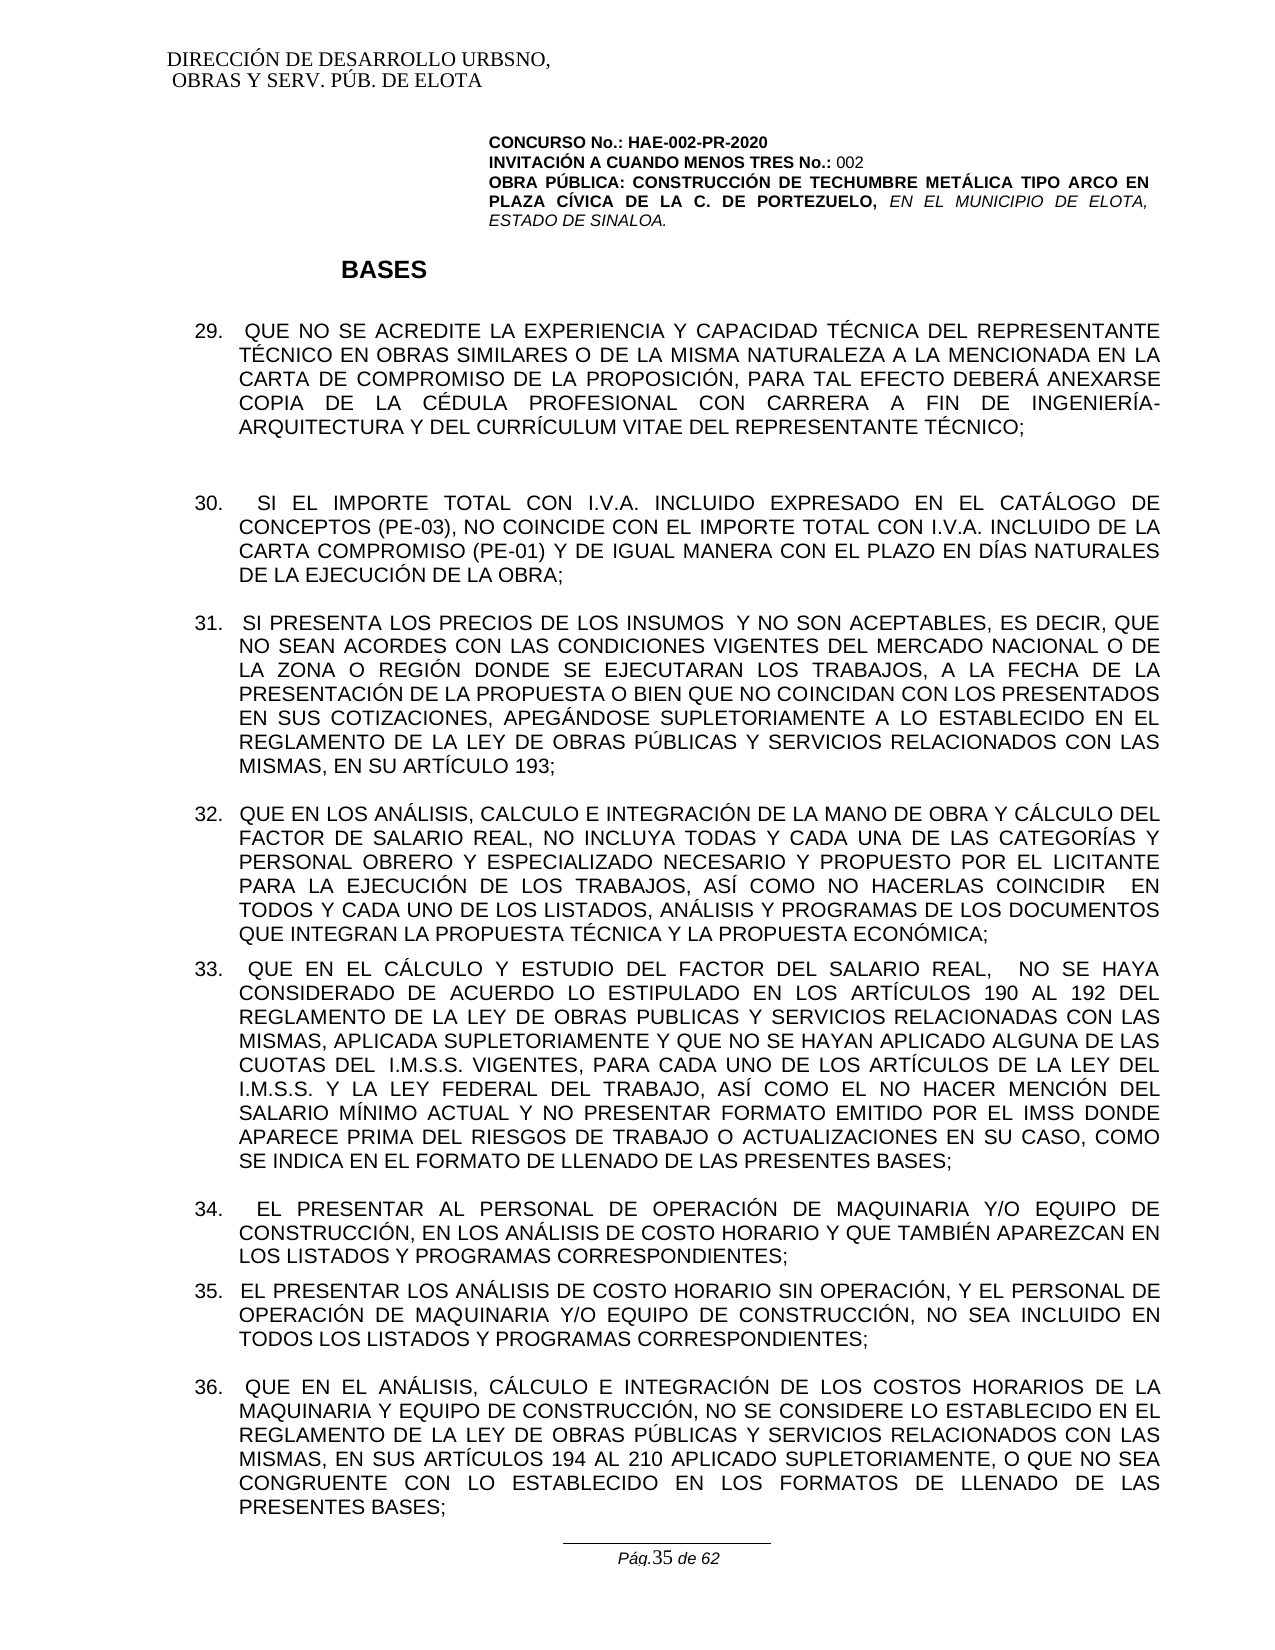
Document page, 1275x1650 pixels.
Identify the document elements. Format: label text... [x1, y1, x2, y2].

text 31. SI PRESENTA LOS PRECIOS DE LOS INSUMOS Y NO SON ACEPTABLES, ES DECIR, QUE NO SEAN ACORDES CON LAS CONDICIONES VIGENTES DEL MERCADO NACIONAL O DE LA ZONA O REGIÓN DONDE SE EJECUTARAN LOS TRABAJOS, A LA FECHA DE LA PRESENTACIÓN DE LA PROPUESTA O BIEN QUE NO COINCIDAN CON LOS PRESENTADOS EN SUS COTIZACIONES, APEGÁNDOSE SUPLETORIAMENTE A LO ESTABLECIDO EN EL REGLAMENTO DE LA LEY DE OBRAS PÚBLICAS Y SERVICIOS RELACIONADOS CON LAS MISMAS, EN SU ARTÍCULO 193; [194, 610, 1160, 778]
text 35. EL PRESENTAR LOS ANÁLISIS DE COSTO HORARIO SIN OPERACIÓN, Y EL PERSONAL DE OPERACIÓN DE MAQUINARIA Y/O EQUIPO DE CONSTRUCCIÓN, NO SEA INCLUIDO EN TODOS LOS LISTADOS Y PROGRAMAS CORRESPONDIENTES; [194, 1279, 1161, 1351]
text 34. EL PRESENTAR AL PERSONAL DE OPERACIÓN DE MAQUINARIA Y/O EQUIPO DE CONSTRUCCIÓN, EN LOS ANÁLISIS DE COSTO HORARIO Y QUE TAMBIÉN APAREZCAN EN LOS LISTADOS Y PROGRAMAS CORRESPONDIENTES; [194, 1196, 1160, 1268]
text 36. QUE EN EL ANÁLISIS, CÁLCULO E INTEGRACIÓN DE LOS COSTOS HORARIOS DE LA MAQUINARIA Y EQUIPO DE CONSTRUCCIÓN, NO SE CONSIDERE LO ESTABLECIDO EN EL REGLAMENTO DE LA LEY DE OBRAS PÚBLICAS Y SERVICIOS RELACIONADOS CON LAS MISMAS, EN SUS ARTÍCULOS 194 AL 210 APLICADO SUPLETORIAMENTE, O QUE NO SEA CONGRUENTE CON LO ESTABLECIDO EN LOS FORMATOS DE LLENADO DE LAS PRESENTES BASES; [194, 1375, 1161, 1518]
text 29. QUE NO SE ACREDITE LA EXPERIENCIA Y CAPACIDAD TÉCNICA DEL REPRESENTANTE TÉCNICO EN OBRAS SIMILARES O DE LA MISMA NATURALEZA A LA MENCIONADA EN LA CARTA DE COMPROMISO DE LA PROPOSICIÓN, PARA TAL EFECTO DEBERÁ ANEXARSE COPIA DE LA CÉDULA PROFESIONAL CON CARRERA A FIN DE INGENIERÍA-ARQUITECTURA Y DEL CURRÍCULUM VITAE DEL REPRESENTANTE TÉCNICO; [194, 319, 1161, 438]
text 32. QUE EN LOS ANÁLISIS, CALCULO E INTEGRACIÓN DE LA MANO DE OBRA Y CÁLCULO DEL FACTOR DE SALARIO REAL, NO INCLUYA TODAS Y CADA UNA DE LAS CATEGORÍAS Y PERSONAL OBRERO Y ESPECIALIZADO NECESARIO Y PROPUESTO POR EL LICITANTE PARA LA EJECUCIÓN DE LOS TRABAJOS, ASÍ COMO NO HACERLAS COINCIDIR EN TODOS Y CADA UNO DE LOS LISTADOS, ANÁLISIS Y PROGRAMAS DE LOS DOCUMENTOS QUE INTEGRAN LA PROPUESTA TÉCNICA Y LA PROPUESTA ECONÓMICA; [194, 802, 1160, 946]
text 33. QUE EN EL CÁLCULO Y ESTUDIO DEL FACTOR DEL SALARIO REAL, NO SE HAYA CONSIDERADO DE ACUERDO LO ESTIPULADO EN LOS ARTÍCULOS 190 AL 192 DEL REGLAMENTO DE LA LEY DE OBRAS PUBLICAS Y SERVICIOS RELACIONADAS CON LAS MISMAS, APLICADA SUPLETORIAMENTE Y QUE NO SE HAYAN APLICADO ALGUNA DE LAS CUOTAS DEL I.M.S.S. VIGENTES, PARA CADA UNO DE LOS ARTÍCULOS DE LA LEY DEL I.M.S.S. Y LA LEY FEDERAL DEL TRABAJO, ASÍ COMO EL NO HACER MENCIÓN DEL SALARIO MÍNIMO ACTUAL Y NO PRESENTAR FORMATO EMITIDO POR EL IMSS DONDE APARECE PRIMA DEL RIESGOS DE TRABAJO O ACTUALIZACIONES EN SU CASO, COMO SE INDICA EN EL FORMATO DE LLENADO DE LAS PRESENTES BASES; [194, 957, 1160, 1173]
text 30. SI EL IMPORTE TOTAL CON I.V.A. INCLUIDO EXPRESADO EN EL CATÁLOGO DE CONCEPTOS (PE-03), NO COINCIDE CON EL IMPORTE TOTAL CON I.V.A. INCLUIDO DE LA CARTA COMPROMISO (PE-01) Y DE IGUAL MANERA CON EL PLAZO EN DÍAS NATURALES DE LA EJECUCIÓN DE LA OBRA; [194, 491, 1161, 586]
